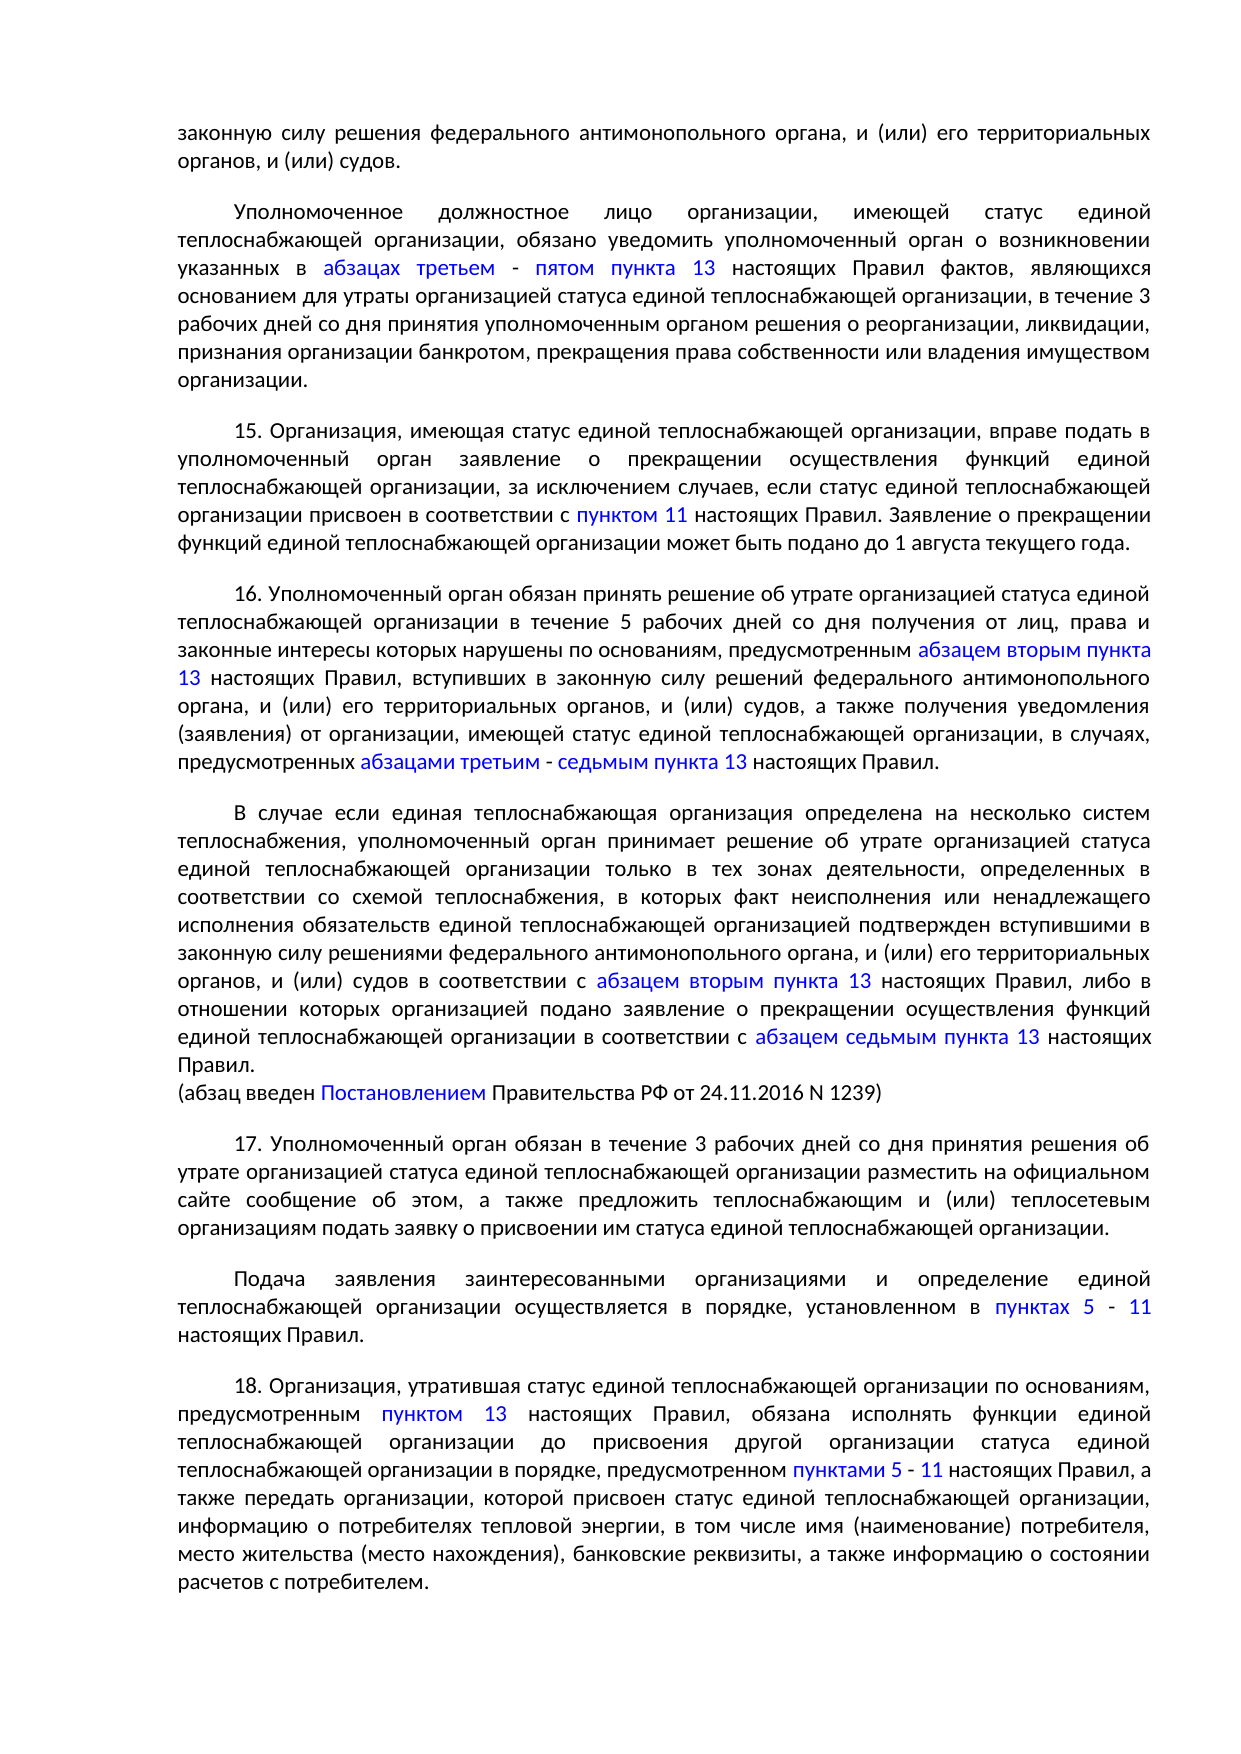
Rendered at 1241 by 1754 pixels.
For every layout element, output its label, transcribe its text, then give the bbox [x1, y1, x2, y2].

text 18. Организация, утратившая статус единой теплоснабжающей организации по основаниям, предусмотренным пунктом 13 настоящих Правил, обязана исполнять функции единой теплоснабжающей организации до присвоения другой организации статуса единой теплоснабжающей организации в порядке, предусмотренном пунктами 5 - 11 настоящих Правил, а также передать организации, которой присвоен статус единой теплоснабжающей организации, информацию о потребителях тепловой энергии, в том числе имя (наименование) потребителя, место жительства (место нахождения), банковские реквизиты, а также информацию о состоянии расчетов с потребителем. [177, 1371, 1152, 1596]
text 17. Уполномоченный орган обязан в течение 3 рабочих дней со дня принятия решения об утрате организацией статуса единой теплоснабжающей организации разместить на официальном сайте сообщение об этом, а также предложить теплоснабжающим и (или) теплосетевым организациям подать заявку о присвоении им статуса единой теплоснабжающей организации. [177, 1129, 1152, 1241]
text 15. Организация, имеющая статус единой теплоснабжающей организации, вправе подать в уполномоченный орган заявление о прекращении осуществления функций единой теплоснабжающей организации, за исключением случаев, если статус единой теплоснабжающей организации присвоен в соответствии с пунктом 11 настоящих Правил. Заявление о прекращении функций единой теплоснабжающей организации может быть подано до 1 августа текущего года. [177, 416, 1152, 556]
text В случае если единая теплоснабжающая организация определена на несколько систем теплоснабжения, уполномоченный орган принимает решение об утрате организацией статуса единой теплоснабжающей организации только в тех зонах деятельности, определенных в соответствии со схемой теплоснабжения, в которых факт неисполнения или ненадлежащего исполнения обязательств единой теплоснабжающей организацией подтвержден вступившими в законную силу решениями федерального антимонопольного органа, и (или) его территориальных органов, и (или) судов в соответствии с абзацем вторым пункта 13 настоящих Правил, либо в отношении которых организацией подано заявление о прекращении осуществления функций единой теплоснабжающей организации в соответствии с абзацем седьмым пункта 13 настоящих Правил. [177, 798, 1152, 1078]
text Подача заявления заинтересованными организациями и определение единой теплоснабжающей организации осуществляется в порядке, установленном в пунктах 5 - 11 настоящих Правил. [177, 1264, 1152, 1348]
text (абзац введен Постановлением Правительства РФ от 24.11.2016 N 1239) [177, 1078, 1152, 1106]
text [177, 118, 1152, 174]
text 16. Уполномоченный орган обязан принять решение об утрате организацией статуса единой теплоснабжающей организации в течение 5 рабочих дней со дня получения от лиц, права и законные интересы которых нарушены по основаниям, предусмотренным абзацем вторым пункта 13 настоящих Правил, вступивших в законную силу решений федерального антимонопольного органа, и (или) его территориальных органов, и (или) судов, а также получения уведомления (заявления) от организации, имеющей статус единой теплоснабжающей организации, в случаях, предусмотренных абзацами третьим - седьмым пункта 13 настоящих Правил. [177, 579, 1152, 775]
text Уполномоченное должностное лицо организации, имеющей статус единой теплоснабжающей организации, обязано уведомить уполномоченный орган о возникновении указанных в абзацах третьем - пятом пункта 13 настоящих Правил фактов, являющихся основанием для утраты организацией статуса единой теплоснабжающей организации, в течение 3 рабочих дней со дня принятия уполномоченным органом решения о реорганизации, ликвидации, признания организации банкротом, прекращения права собственности или владения имуществом организации. [177, 197, 1152, 393]
